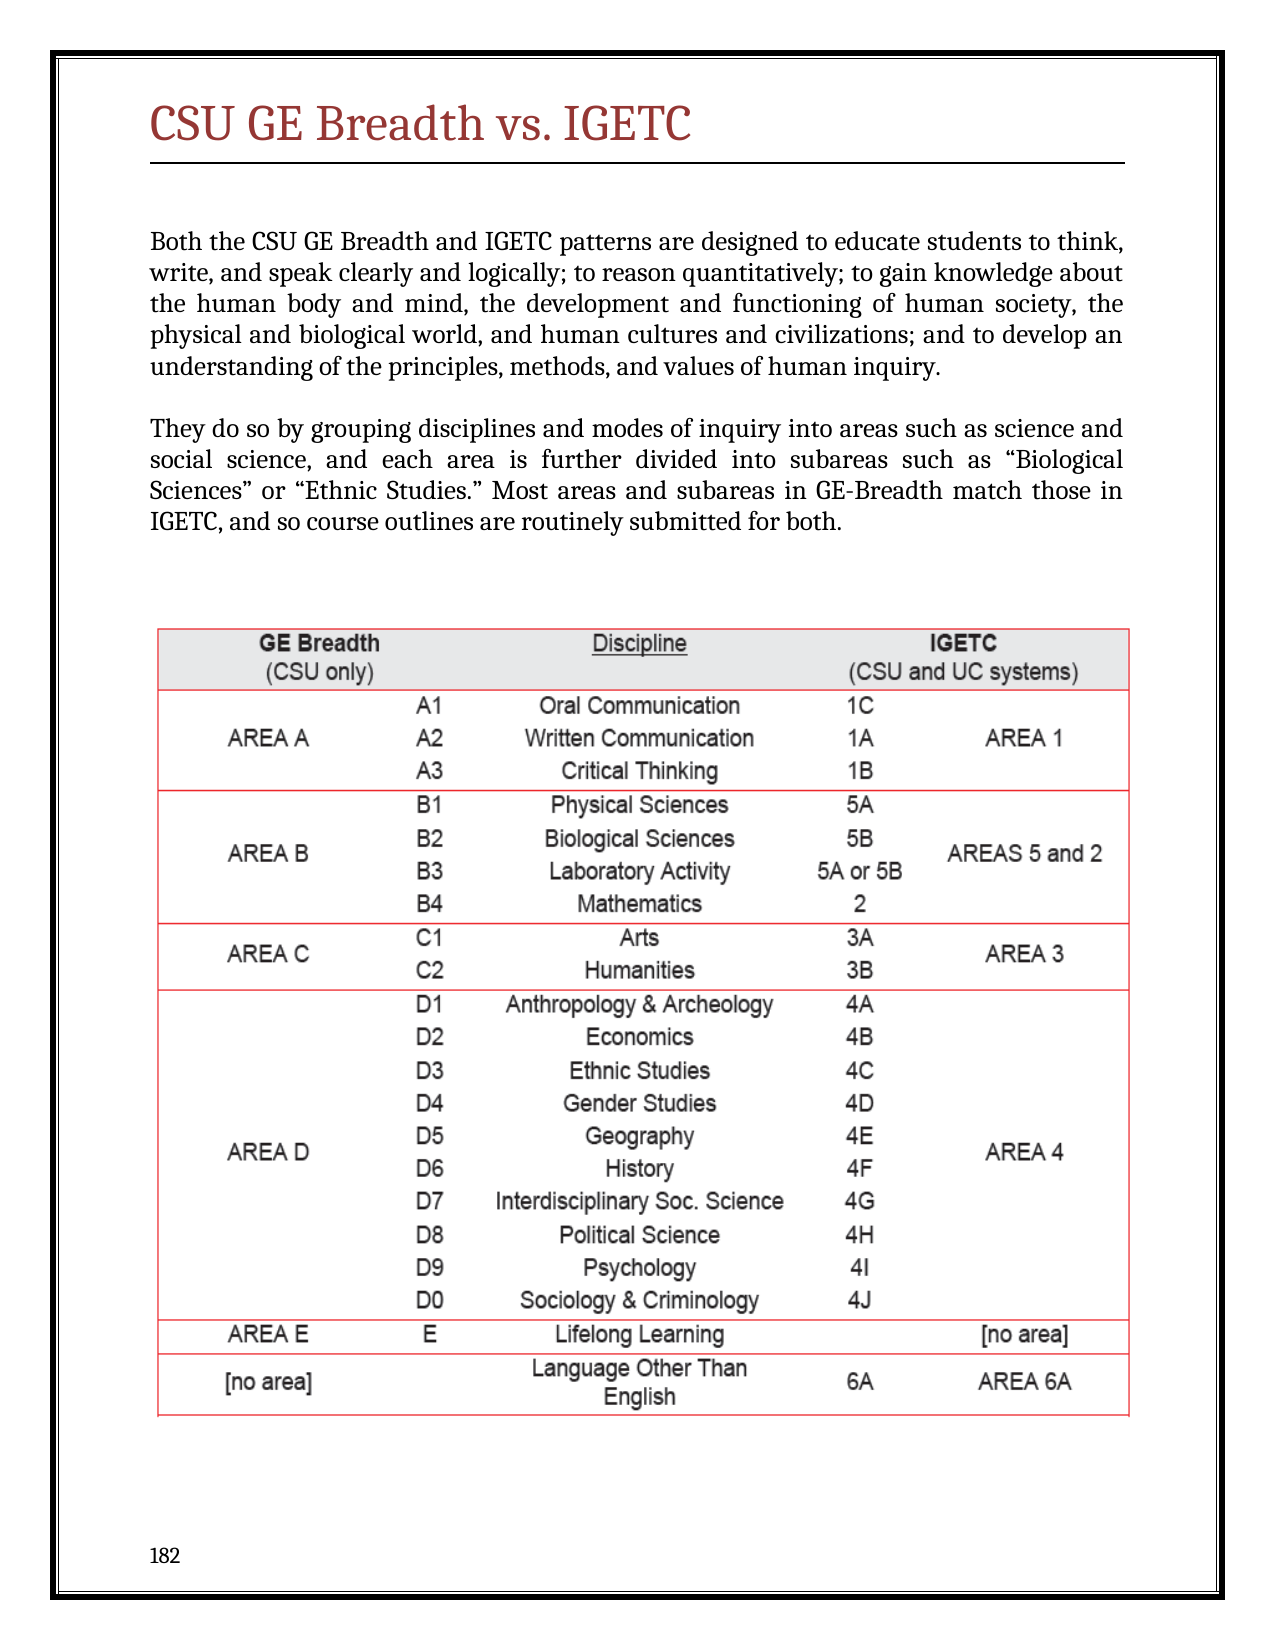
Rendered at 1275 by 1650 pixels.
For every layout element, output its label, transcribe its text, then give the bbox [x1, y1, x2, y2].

title CSU GE Breadth vs. IGETC [150, 94, 1125, 162]
text They do so by grouping disciplines and modes of inquiry into areas such as science and social science, and each area is further divided into subareas such as “Biological Sciences” or “Ethnic Studies.” Most areas and subareas in GE-Breadth match those in IGETC, and so course outlines are routinely submitted for both. [150, 413, 1125, 537]
text Both the CSU GE Breadth and IGETC patterns are designed to educate students to think, write, and speak clearly and logically; to reason quantitatively; to gain knowledge about the human body and mind, the development and functioning of human society, the physical and biological world, and human cultures and civilizations; and to develop an understanding of the principles, methods, and values of human inquiry. [150, 226, 1125, 382]
picture [150, 619, 1141, 1424]
